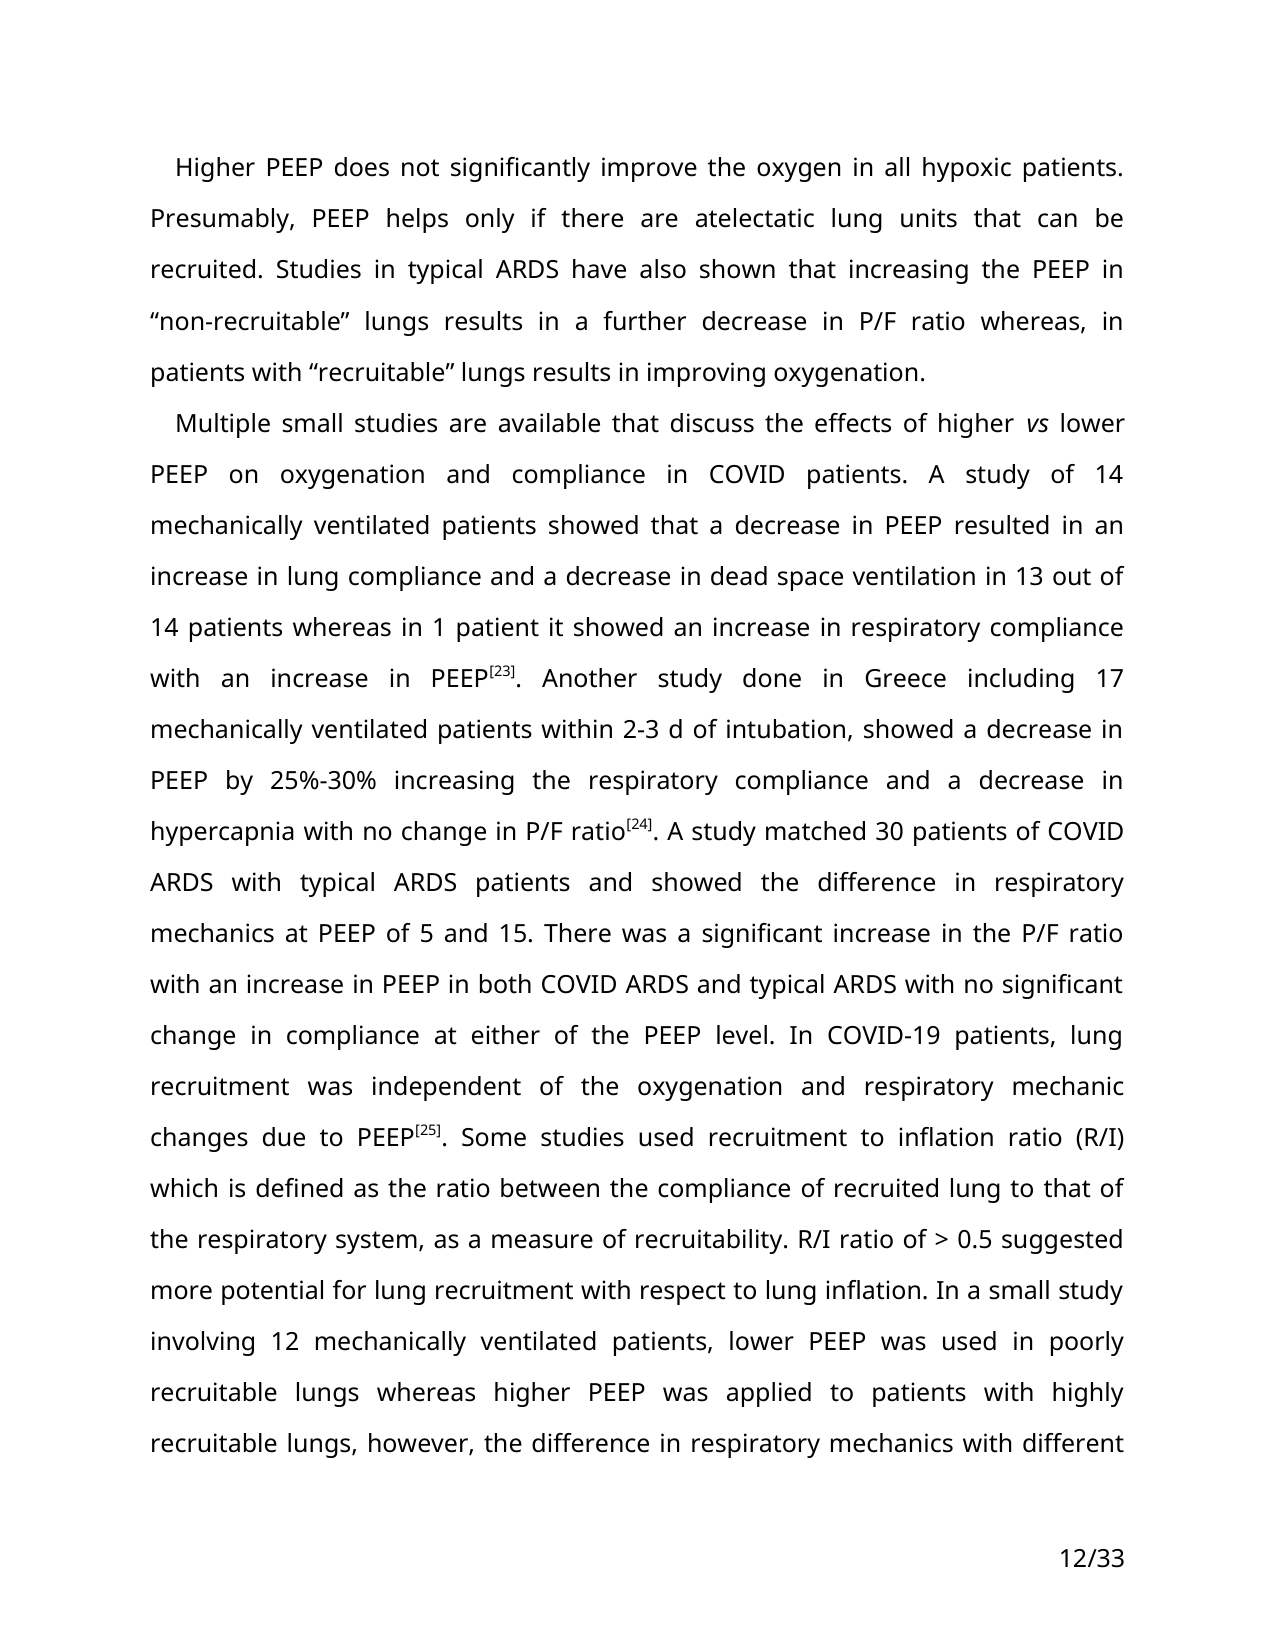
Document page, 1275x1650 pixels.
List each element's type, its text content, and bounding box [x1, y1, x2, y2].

text Higher PEEP does not significantly improve the oxygen in all hypoxic patients. Presumably, PEEP helps only if there are atelectatic lung units that can be recruited. Studies in typical ARDS have also shown that increasing the PEEP in “non-recruitable” lungs results in a further decrease in P/F ratio whereas, in patients with “recruitable” lungs results in improving oxygenation. [150, 150, 1125, 388]
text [150, 405, 1125, 1460]
